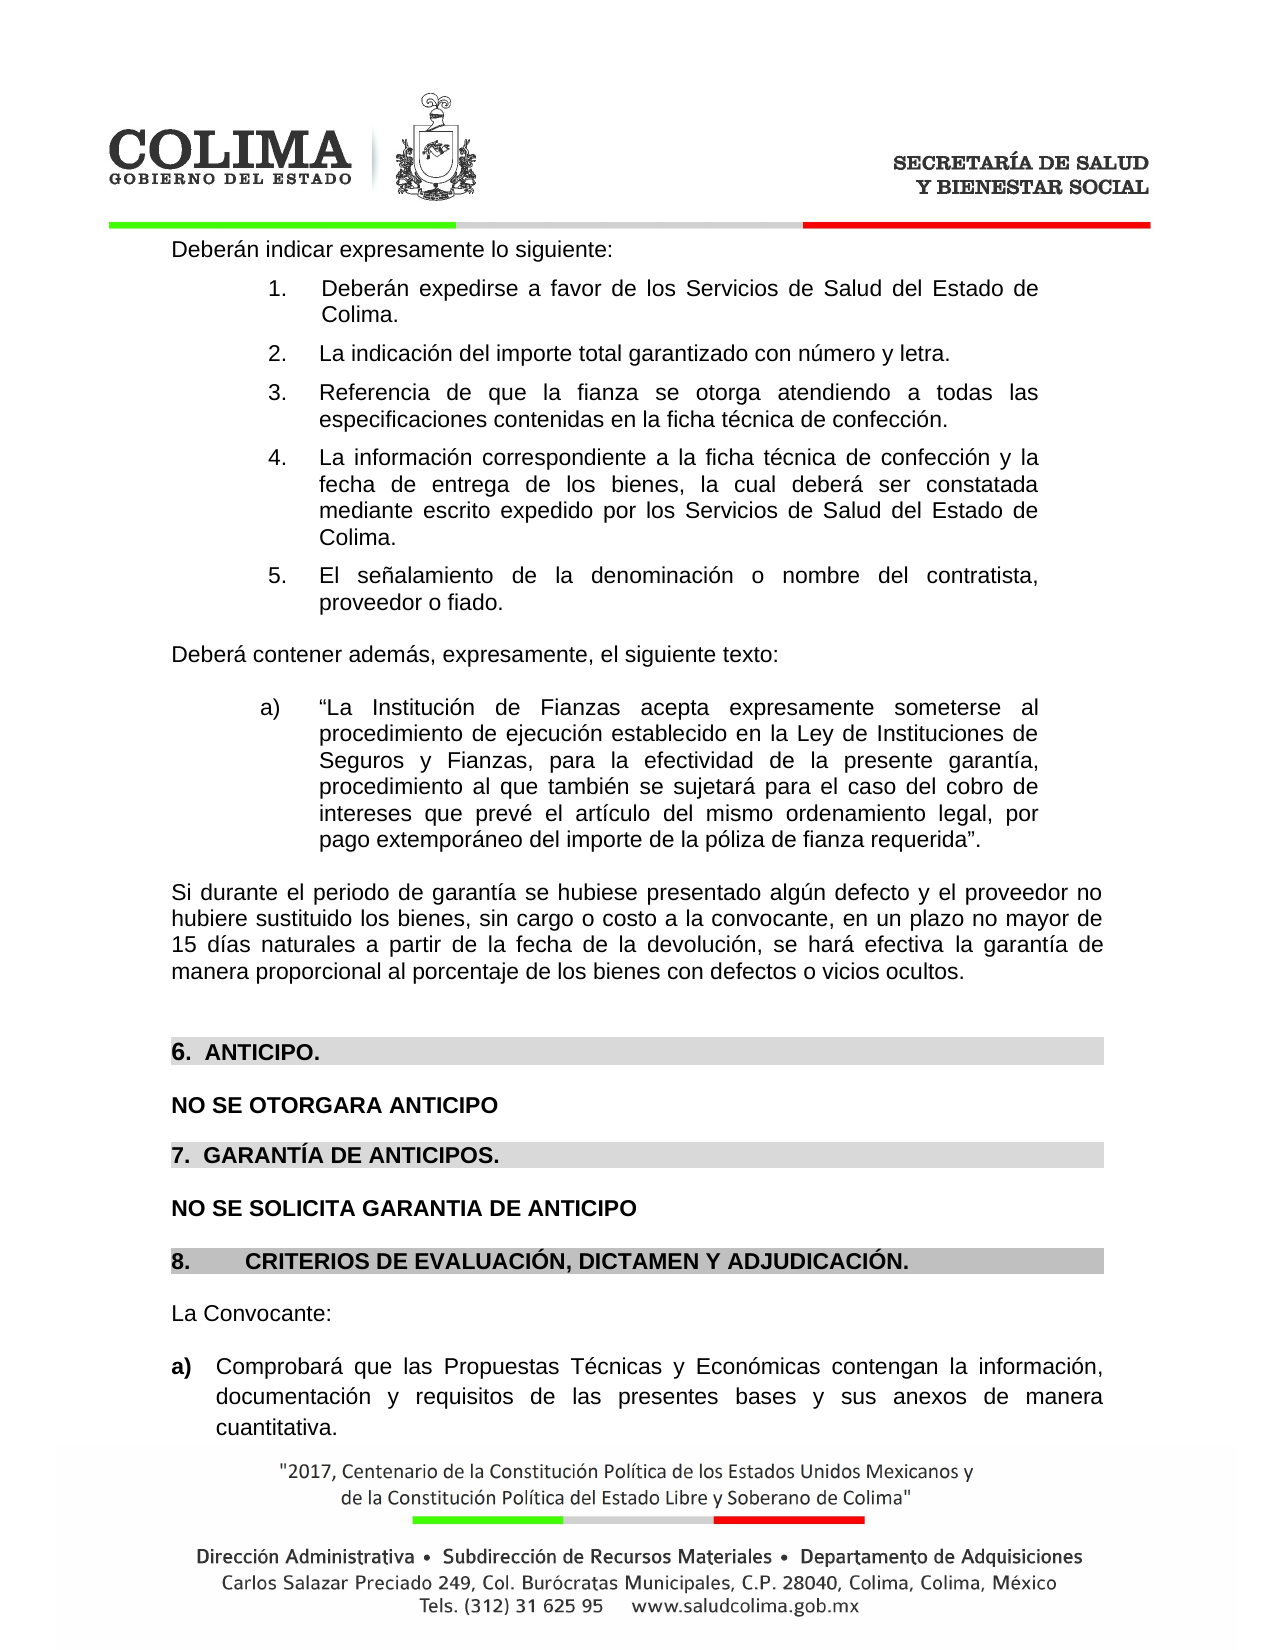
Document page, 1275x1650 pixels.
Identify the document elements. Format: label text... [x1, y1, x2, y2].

picture [55, 1446, 1238, 1650]
list El señalamiento de la denominación o nombre del contratista, proveedor o fiado. [268, 562, 1039, 615]
text NO SE SOLICITA GARANTIA DE ANTICIPO [171, 1195, 1104, 1221]
text 8. CRITERIOS DE EVALUACIÓN, DICTAMEN Y ADJUDICACIÓN. [171, 1248, 1104, 1274]
text La Convocante: [171, 1300, 1104, 1327]
list La información correspondiente a la ficha técnica de confección y la fecha de entrega de los bienes, la cual deberá ser constatada mediante escrito expedido por los Servicios de Salud del Estado de Colima. [268, 444, 1039, 550]
text NO SE OTORGARA ANTICIPO [171, 1092, 1104, 1118]
list Referencia de que la fianza se otorga atendiendo a todas las especificaciones contenidas en la ficha técnica de confección. [268, 379, 1039, 432]
text Deberán indicar expresamente lo siguiente: [171, 236, 1104, 263]
list Deberán expedirse a favor de los Servicios de Salud del Estado de Colima. [268, 275, 1039, 328]
list Comprobará que las Propuestas Técnicas y Económicas contengan la información, documentación y requisitos de las presentes bases y sus anexos de manera cuantitativa. [171, 1353, 1104, 1440]
text 6. ANTICIPO. [171, 1037, 1104, 1065]
text 7. GARANTÍA DE ANTICIPOS. [171, 1142, 1104, 1168]
list “La Institución de Fianzas acepta expresamente someterse al procedimiento de ejecución establecido en la Ley de Instituciones de Seguros y Fianzas, para la efectividad de la presente garantía, procedimiento al que también se sujetará para el caso del cobro de intereses que prevé el artículo del mismo ordenamiento legal, por pago extemporáneo del importe de la póliza de fianza requerida”. [260, 694, 1039, 852]
text Deberá contener además, expresamente, el siguiente texto: [171, 641, 1104, 668]
picture [0, 7, 1261, 238]
list La indicación del importe total garantizado con número y letra. [268, 340, 1039, 367]
text Si durante el periodo de garantía se hubiese presentado algún defecto y el proveedor no hubiere sustituido los bienes, sin cargo o costo a la convocante, en un plazo no mayor de 15 días naturales a partir de la fecha de la devolución, se hará efectiva la garantía de manera proporcional al porcentaje de los bienes con defectos o vicios ocultos. [171, 878, 1104, 984]
